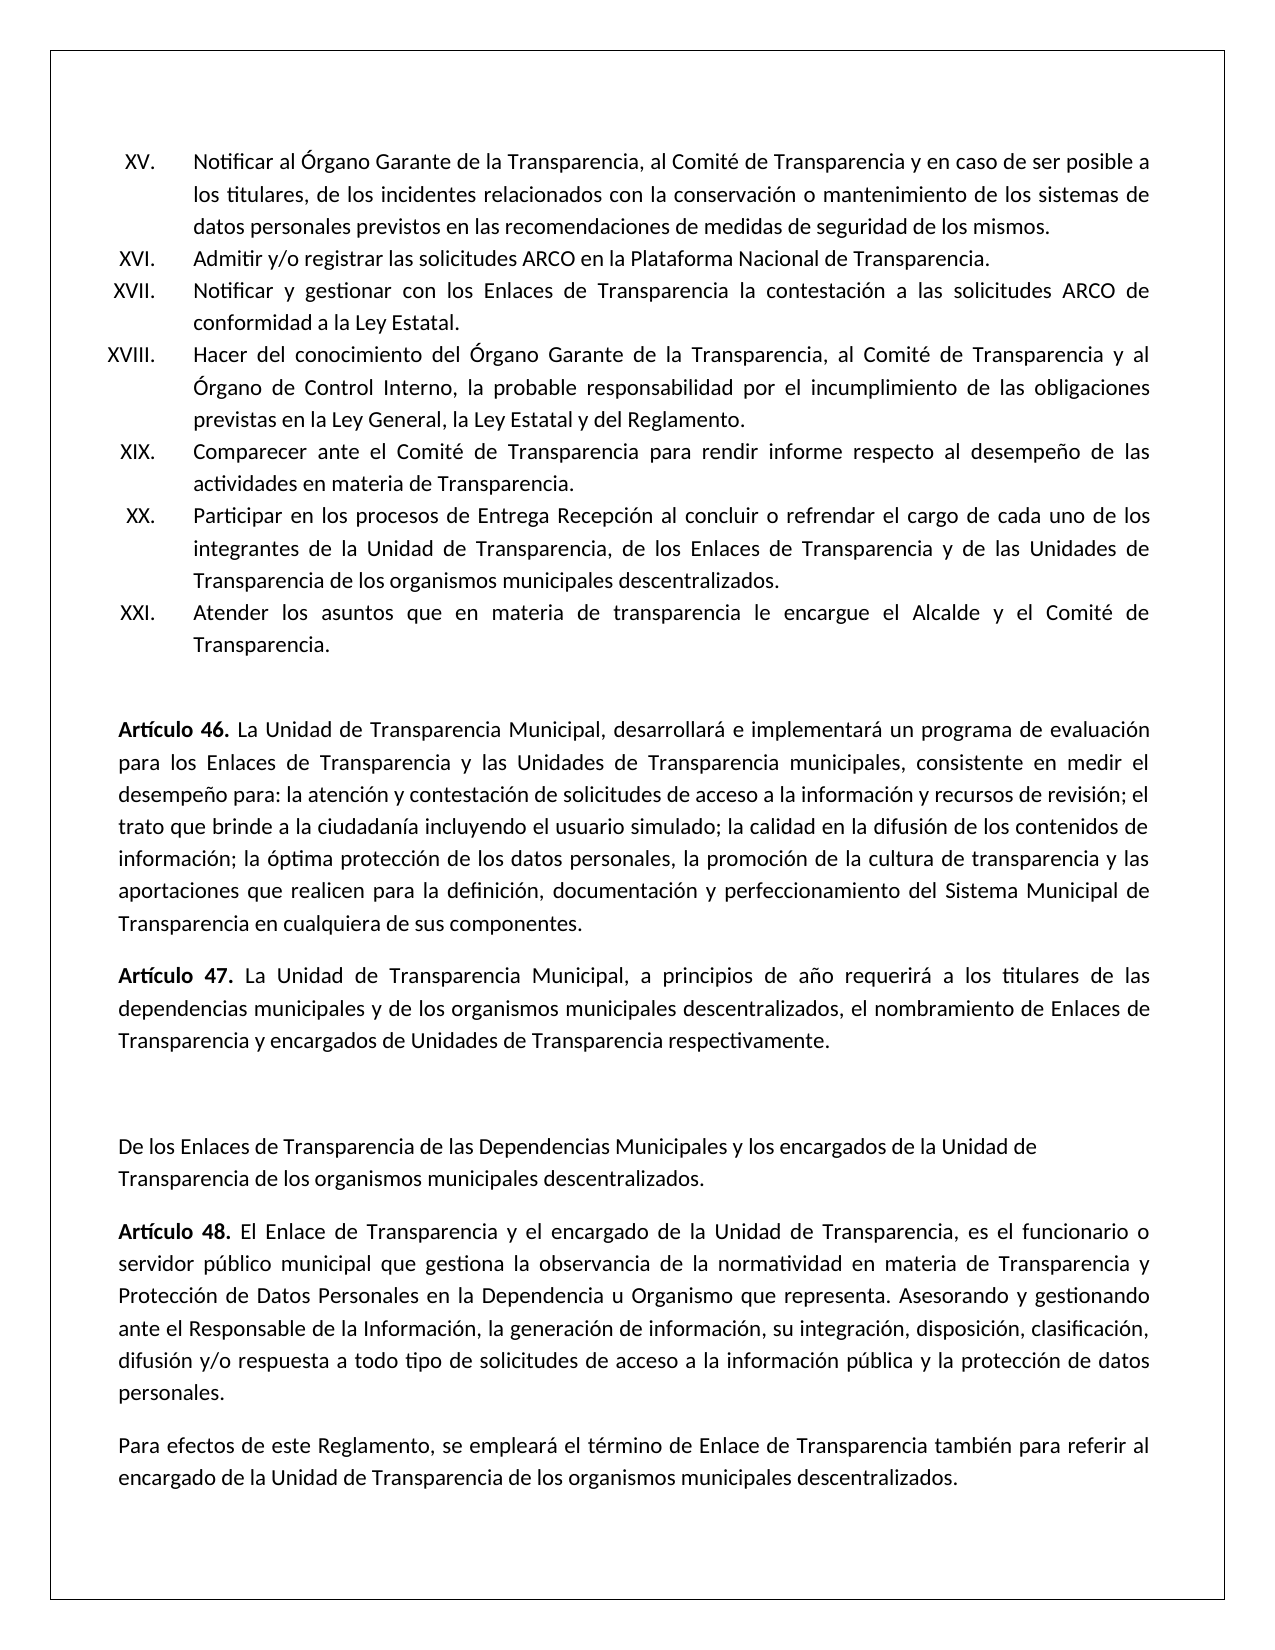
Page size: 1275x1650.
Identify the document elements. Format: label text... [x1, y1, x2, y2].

text De los Enlaces de Transparencia de las Dependencias Municipales y los encargados de la Unidad de Transparencia de los organismos municipales descentralizados. [118, 1132, 1152, 1192]
list Notificar y gestionar con los Enlaces de Transparencia la contestación a las solicitudes ARCO de conformidad a la Ley Estatal. [156, 276, 1152, 336]
text Artículo 46. La Unidad de Transparencia Municipal, desarrollará e implementará un programa de evaluación para los Enlaces de Transparencia y las Unidades de Transparencia municipales, consistente en medir el desempeño para: la atención y contestación de solicitudes de acceso a la información y recursos de revisión; el trato que brinde a la ciudadanía incluyendo el usuario simulado; la calidad en la difusión de los contenidos de información; la óptima protección de los datos personales, la promoción de la cultura de transparencia y las aportaciones que realicen para la definición, documentación y perfeccionamiento del Sistema Municipal de Transparencia en cualquiera de sus componentes. [118, 716, 1152, 937]
list Atender los asuntos que en materia de transparencia le encargue el Alcalde y el Comité de Transparencia. [156, 598, 1152, 658]
list Participar en los procesos de Entrega Recepción al concluir o refrendar el cargo de cada uno de los integrantes de la Unidad de Transparencia, de los Enlaces de Transparencia y de las Unidades de Transparencia de los organismos municipales descentralizados. [156, 502, 1152, 594]
text Artículo 47. La Unidad de Transparencia Municipal, a principios de año requerirá a los titulares de las dependencias municipales y de los organismos municipales descentralizados, el nombramiento de Enlaces de Transparencia y encargados de Unidades de Transparencia respectivamente. [118, 962, 1152, 1054]
list Admitir y/o registrar las solicitudes ARCO en la Plataforma Nacional de Transparencia. [156, 244, 1152, 272]
list Notificar al Órgano Garante de la Transparencia, al Comité de Transparencia y en caso de ser posible a los titulares, de los incidentes relacionados con la conservación o mantenimiento de los sistemas de datos personales previstos en las recomendaciones de medidas de seguridad de los mismos. [156, 147, 1152, 240]
list Hacer del conocimiento del Órgano Garante de la Transparencia, al Comité de Transparencia y al Órgano de Control Interno, la probable responsabilidad por el incumplimiento de las obligaciones previstas en la Ley General, la Ley Estatal y del Reglamento. [156, 341, 1152, 433]
text Artículo 48. El Enlace de Transparencia y el encargado de la Unidad de Transparencia, es el funcionario o servidor público municipal que gestiona la observancia de la normatividad en materia de Transparencia y Protección de Datos Personales en la Dependencia u Organismo que representa. Asesorando y gestionando ante el Responsable de la Información, la generación de información, su integración, disposición, clasificación, difusión y/o respuesta a todo tipo de solicitudes de acceso a la información pública y la protección de datos personales. [118, 1217, 1152, 1406]
list Comparecer ante el Comité de Transparencia para rendir informe respecto al desempeño de las actividades en materia de Transparencia. [156, 437, 1152, 497]
text Para efectos de este Reglamento, se empleará el término de Enlace de Transparencia también para referir al encargado de la Unidad de Transparencia de los organismos municipales descentralizados. [118, 1431, 1152, 1491]
